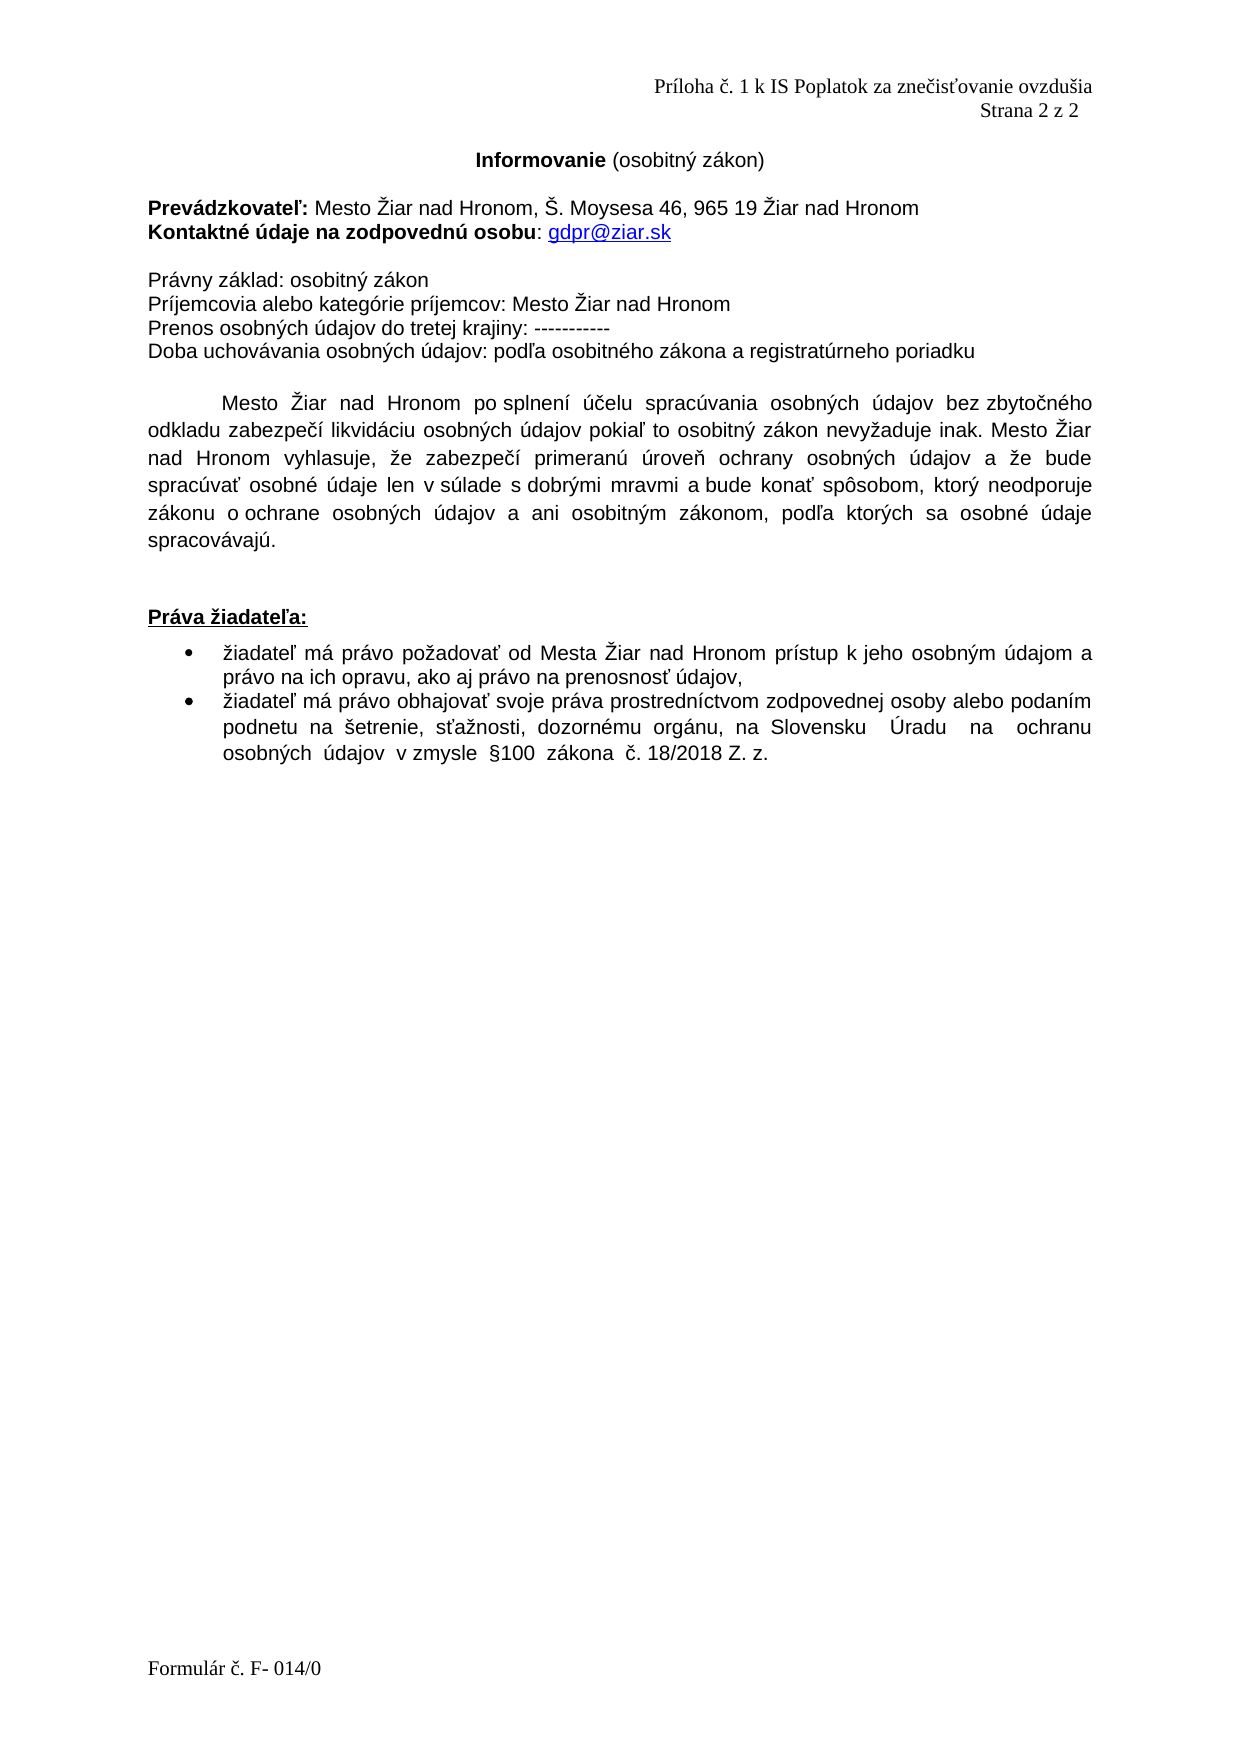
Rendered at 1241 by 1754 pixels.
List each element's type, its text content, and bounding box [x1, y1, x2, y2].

text Príjemcovia alebo kategórie príjemcov: Mesto Žiar nad Hronom [148, 291, 1093, 315]
text Právny základ: osobitný zákon [148, 267, 1093, 291]
text Doba uchovávania osobných údajov: podľa osobitného zákona a registratúrneho poriadku [148, 339, 1093, 363]
list žiadateľ má právo obhajovať svoje práva prostredníctvom zodpovednej osoby alebo podaním podnetu na šetrenie, sťažnosti, dozornému orgánu, na Slovensku Úradu na ochranu osobných údajov v zmysle §100 zákona č. 18/2018 Z. z. [185, 689, 1093, 765]
list žiadateľ má právo požadovať od Mesta Žiar nad Hronom prístup k jeho osobným údajom a právo na ich opravu, ako aj právo na prenosnosť údajov, [185, 641, 1093, 689]
text Informovanie (osobitný zákon) [148, 148, 1093, 172]
text Kontaktné údaje na zodpovednú osobu: gdpr@ziar.sk [148, 219, 1093, 243]
text Prevádzkovateľ: Mesto Žiar nad Hronom, Š. Moysesa 46, 965 19 Žiar nad Hronom [148, 196, 1093, 219]
text Prenos osobných údajov do tretej krajiny: ----------- [148, 315, 1093, 339]
text Mesto Žiar nad Hronom po splnení účelu spracúvania osobných údajov bez zbytočného odkladu zabezpečí likvidáciu osobných údajov pokiaľ to osobitný zákon nevyžaduje inak. Mesto Žiar nad Hronom vyhlasuje, že zabezpečí primeranú úroveň ochrany osobných údajov a že bude spracúvať osobné údaje len v súlade s dobrými mravmi a bude konať spôsobom, ktorý neodporuje zákonu o ochrane osobných údajov a ani osobitným zákonom, podľa ktorých sa osobné údaje spracovávajú. [148, 363, 1093, 552]
text Práva žiadateľa: [148, 605, 1093, 629]
